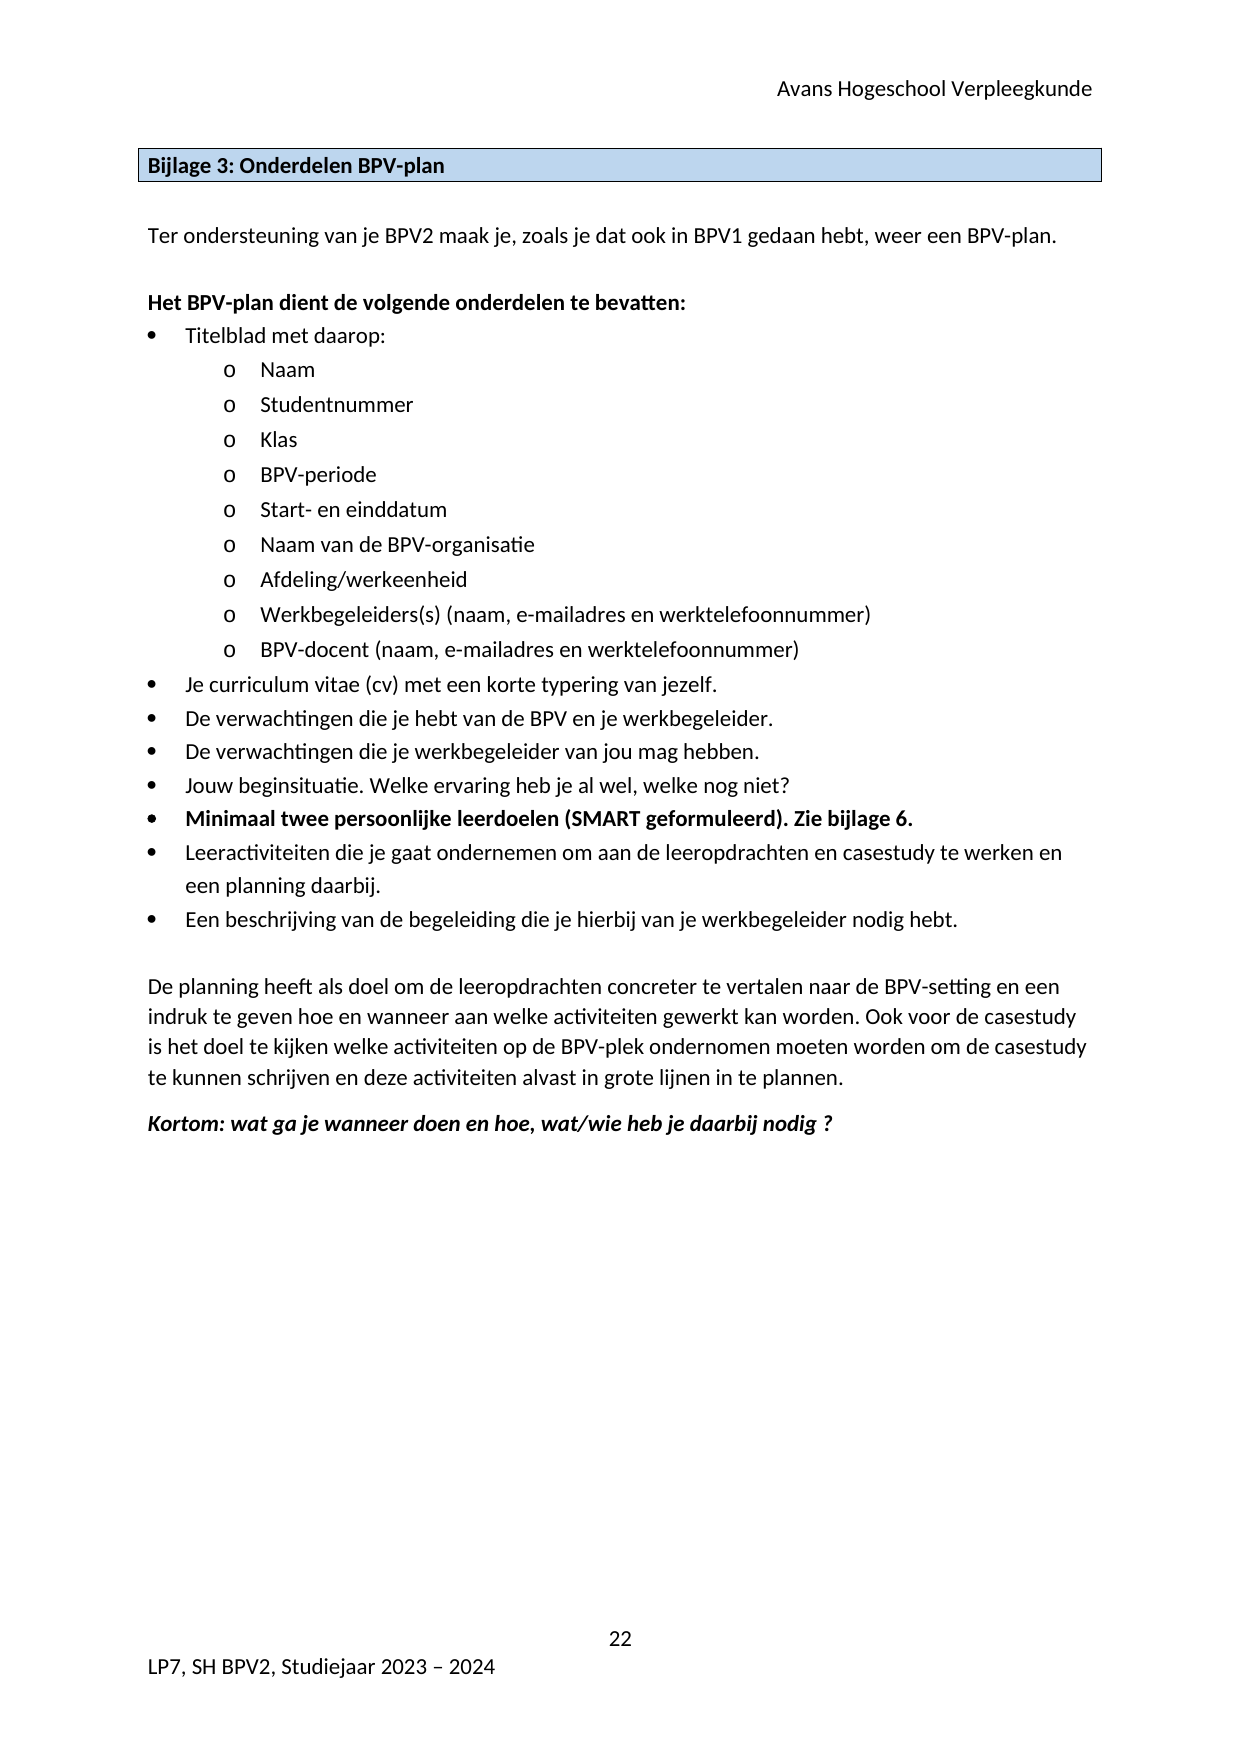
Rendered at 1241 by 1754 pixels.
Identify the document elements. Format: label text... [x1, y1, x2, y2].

list Naam [223, 355, 1093, 384]
list Naam van de BPV-organisatie [223, 530, 1093, 559]
list BPV-periode [223, 460, 1093, 489]
list Jouw beginsituatie. Welke ervaring heb je al wel, welke nog niet? [148, 771, 1093, 799]
list Start- en einddatum [223, 495, 1093, 524]
list Leeractiviteiten die je gaat ondernemen om aan de leeropdrachten en casestudy te werken en een planning daarbij. [148, 838, 1093, 899]
list Studentnummer [223, 390, 1093, 419]
list Een beschrijving van de begeleiding die je hierbij van je werkbegeleider nodig hebt. [148, 905, 1093, 933]
text Het BPV-plan dient de volgende onderdelen te bevatten: [148, 288, 1093, 316]
list De verwachtingen die je werkbegeleider van jou mag hebben. [148, 737, 1093, 765]
text Bijlage 3: Onderdelen BPV-plan [139, 149, 1101, 181]
list BPV-docent (naam, e-mailadres en werktelefoonnummer) [223, 635, 1093, 664]
list Werkbegeleiders(s) (naam, e-mailadres en werktelefoonnummer) [223, 600, 1093, 629]
list Je curriculum vitae (cv) met een korte typering van jezelf. [148, 670, 1093, 698]
text Kortom: wat ga je wanneer doen en hoe, wat/wie heb je daarbij nodig ? [148, 1109, 1093, 1137]
text Ter ondersteuning van je BPV2 maak je, zoals je dat ook in BPV1 gedaan hebt, weer een BPV-plan. [148, 221, 1093, 249]
list Titelblad met daarop: [148, 322, 1093, 349]
list Klas [223, 425, 1093, 454]
list Minimaal twee persoonlijke leerdoelen (SMART geformuleerd). Zie bijlage 6. [148, 804, 1093, 832]
list Afdeling/werkeenheid [223, 565, 1093, 594]
text De planning heeft als doel om de leeropdrachten concreter te vertalen naar de BPV-setting en een indruk te geven hoe en wanneer aan welke activiteiten gewerkt kan worden. Ook voor de casestudy is het doel te kijken welke activiteiten op de BPV-plek ondernomen moeten worden om de casestudy te kunnen schrijven en deze activiteiten alvast in grote lijnen in te plannen. [148, 972, 1093, 1091]
list De verwachtingen die je hebt van de BPV en je werkbegeleider. [148, 704, 1093, 732]
